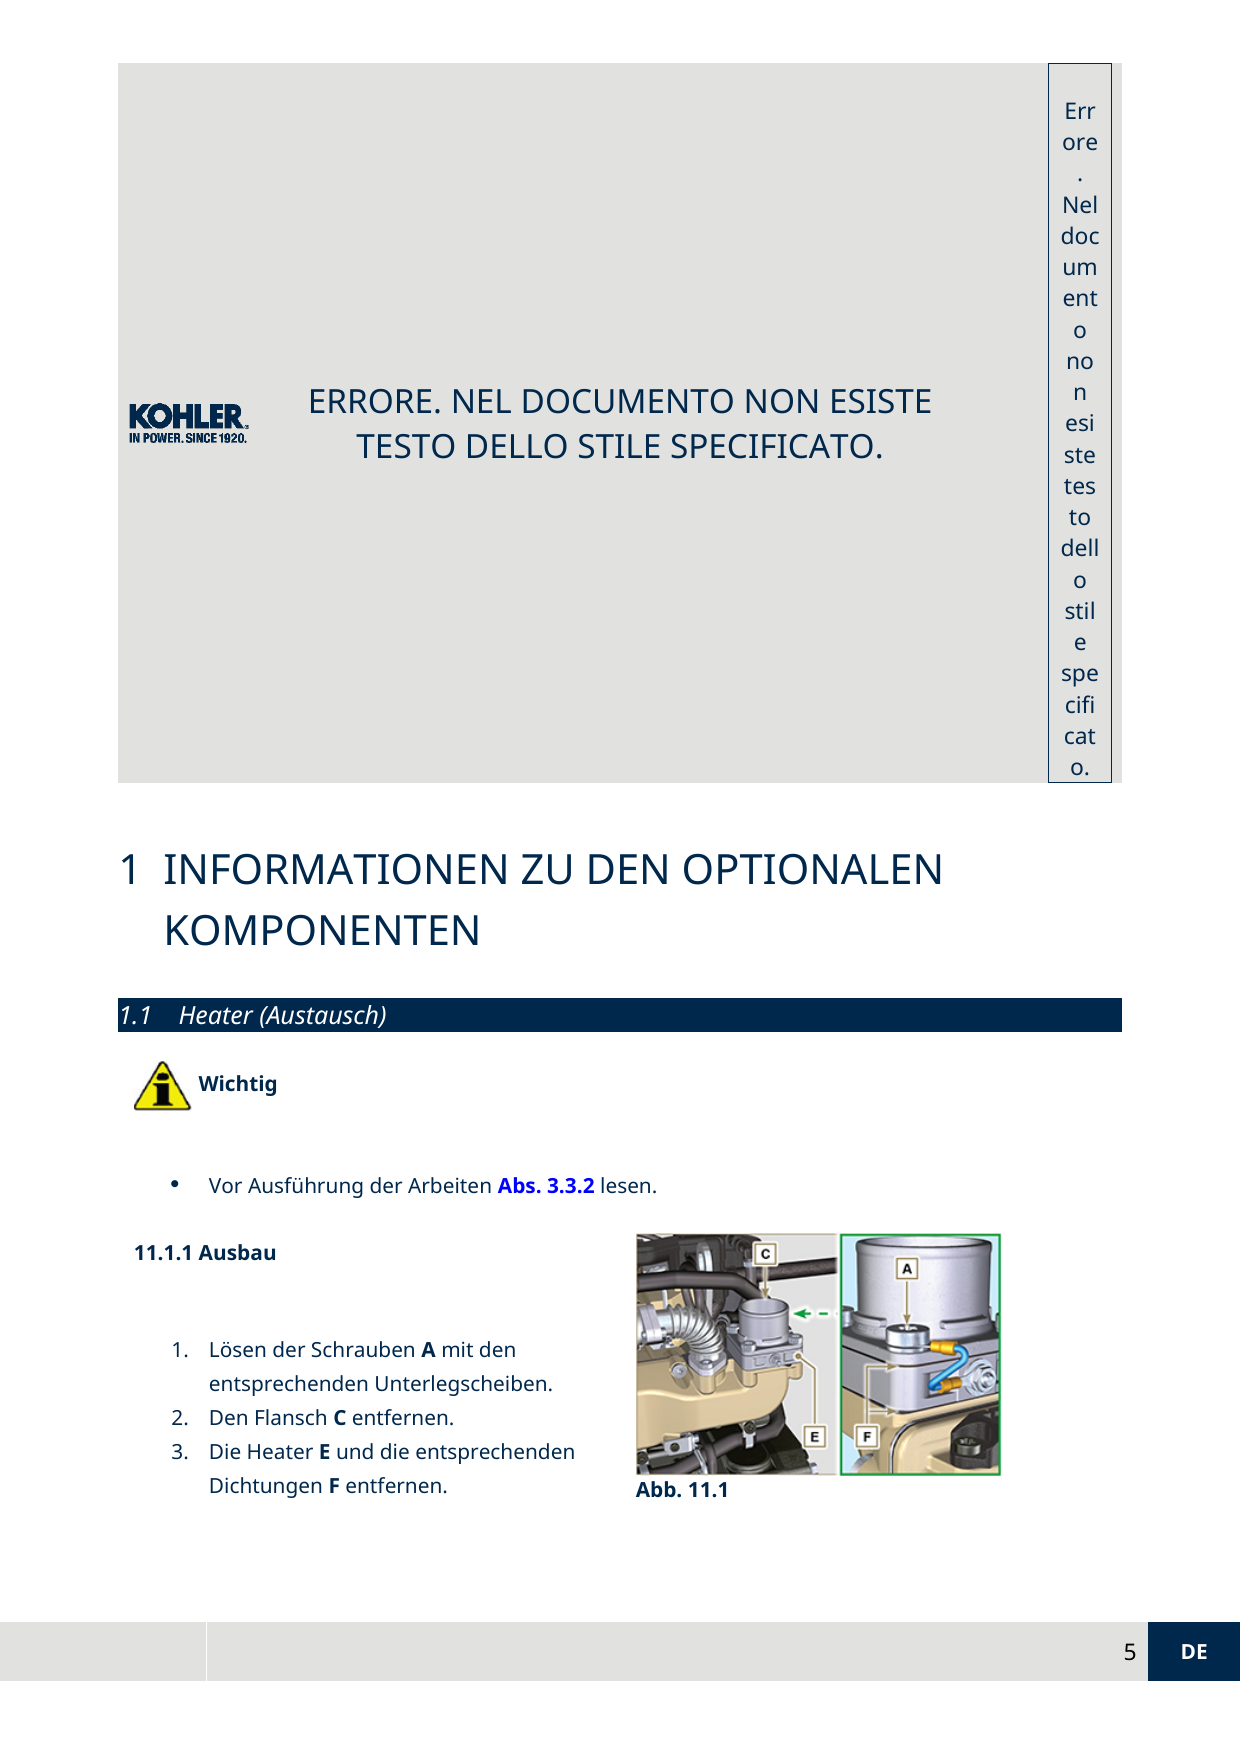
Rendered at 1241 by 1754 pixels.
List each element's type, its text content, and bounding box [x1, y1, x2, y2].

table_cell 11.1.1 Ausbau Lösen der Schrauben A mit den entsprechenden Unterlegscheiben. Den Flansch C entfernen. Die Heater E und die entsprechenden Dichtungen F entfernen. [118, 1218, 620, 1520]
subtitle Informationen zu den optionalen komponenten [118, 840, 1122, 958]
picture [133, 1060, 193, 1111]
subtitle Heater (Austausch) [118, 998, 1122, 1032]
picture [635, 1233, 1002, 1476]
table_header Wichtig Vor Ausführung der Arbeiten Abs. 3.3.2 lesen. [118, 1051, 1122, 1218]
table_cell Abb. 11.1 [620, 1218, 1122, 1520]
picture [129, 403, 249, 443]
